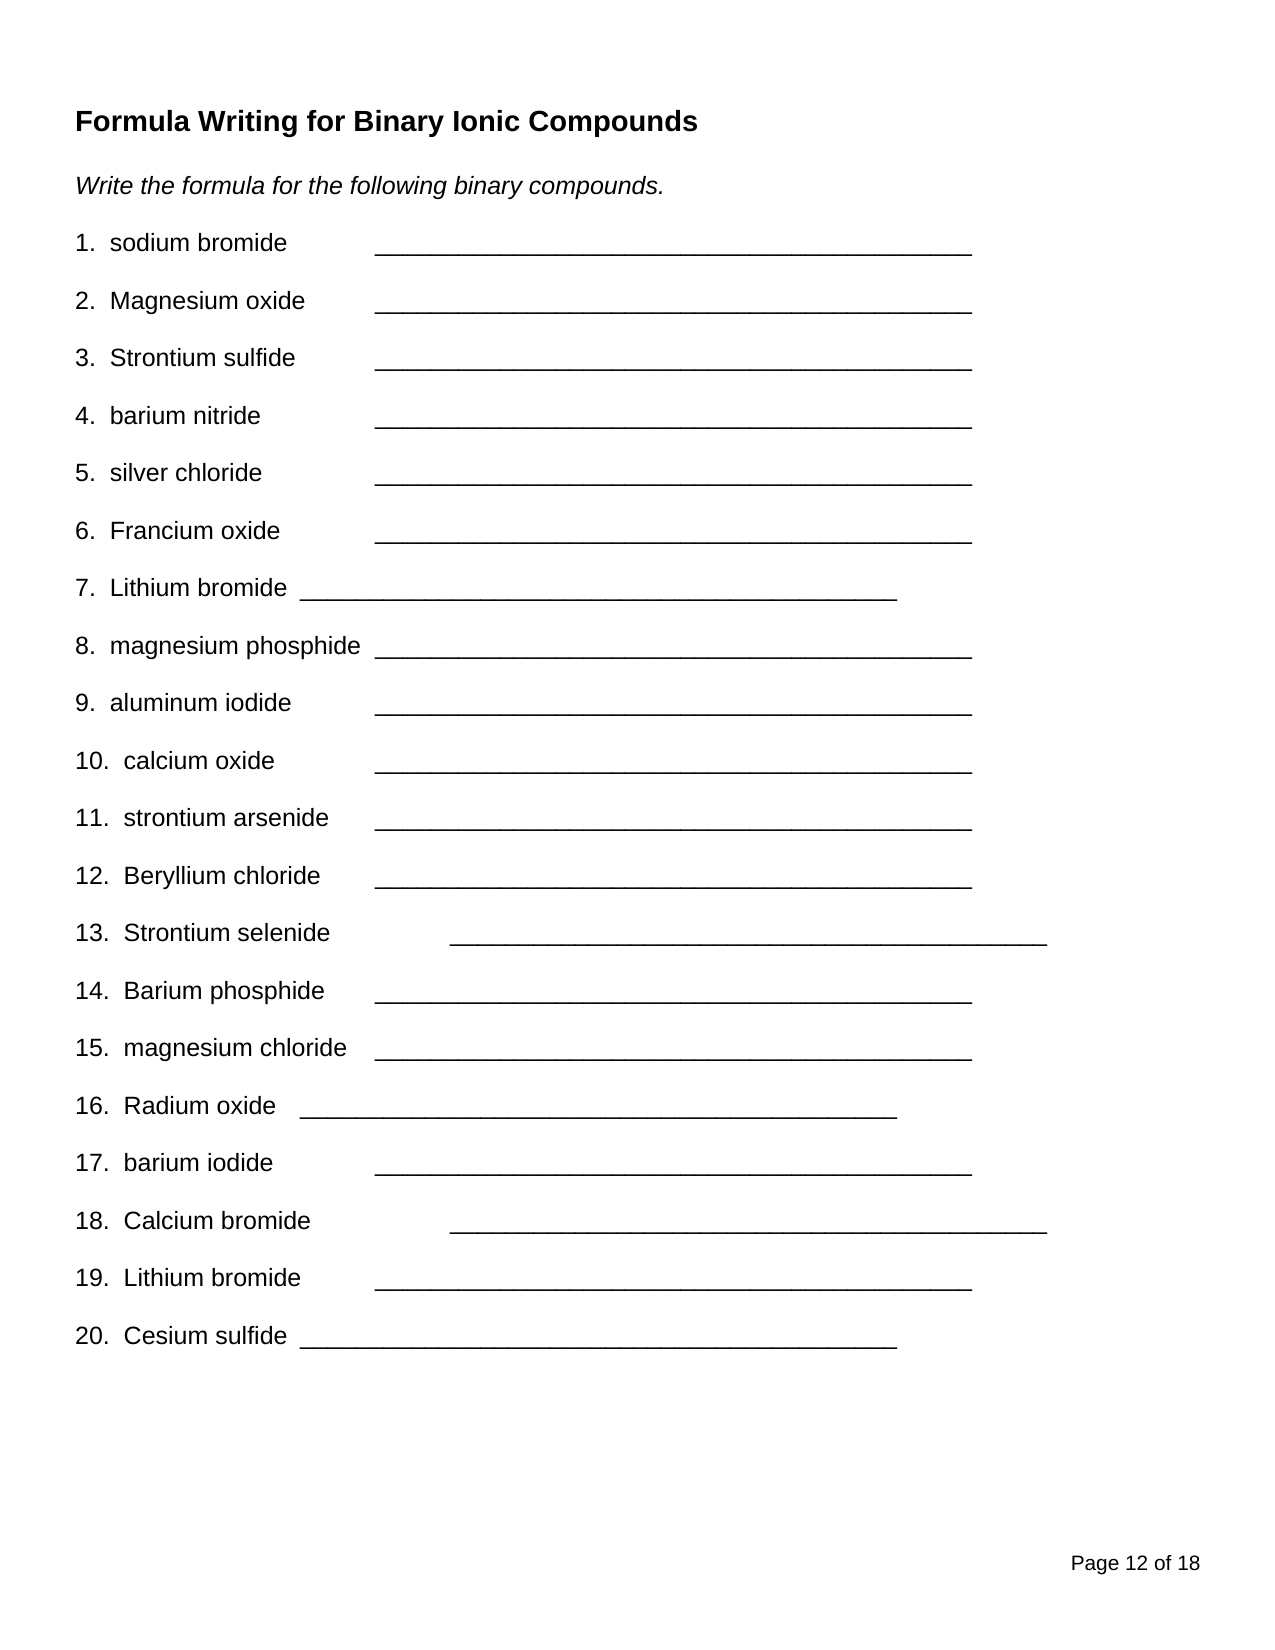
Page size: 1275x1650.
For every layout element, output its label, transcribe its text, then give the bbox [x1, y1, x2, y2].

text 3. Strontium sulfide ___________________________________________ [75, 343, 1200, 372]
text 13. Strontium selenide ___________________________________________ [75, 918, 1200, 947]
text Formula Writing for Binary Ionic Compounds [75, 104, 1200, 137]
text 10. calcium oxide ___________________________________________ [75, 746, 1200, 774]
text 4. barium nitride ___________________________________________ [75, 401, 1200, 429]
text 2. Magnesium oxide ___________________________________________ [75, 286, 1200, 314]
text 9. aluminum iodide ___________________________________________ [75, 688, 1200, 717]
text 1. sodium bromide ___________________________________________ [75, 228, 1200, 257]
text 6. Francium oxide ___________________________________________ [75, 516, 1200, 544]
text Write the formula for the following binary compounds. [75, 171, 1200, 199]
text 14. Barium phosphide ___________________________________________ [75, 976, 1200, 1004]
text 5. silver chloride ___________________________________________ [75, 458, 1200, 487]
text 11. strontium arsenide ___________________________________________ [75, 803, 1200, 832]
text 16. Radium oxide ___________________________________________ [75, 1091, 1200, 1119]
text 17. barium iodide ___________________________________________ [75, 1148, 1200, 1177]
text 18. Calcium bromide ___________________________________________ [75, 1206, 1200, 1234]
text 15. magnesium chloride ___________________________________________ [75, 1033, 1200, 1062]
text 12. Beryllium chloride ___________________________________________ [75, 861, 1200, 889]
text 7. Lithium bromide ___________________________________________ [75, 573, 1200, 602]
text 20. Cesium sulfide ___________________________________________ [75, 1321, 1200, 1349]
text 19. Lithium bromide ___________________________________________ [75, 1263, 1200, 1292]
text 8. magnesium phosphide ___________________________________________ [75, 631, 1200, 659]
